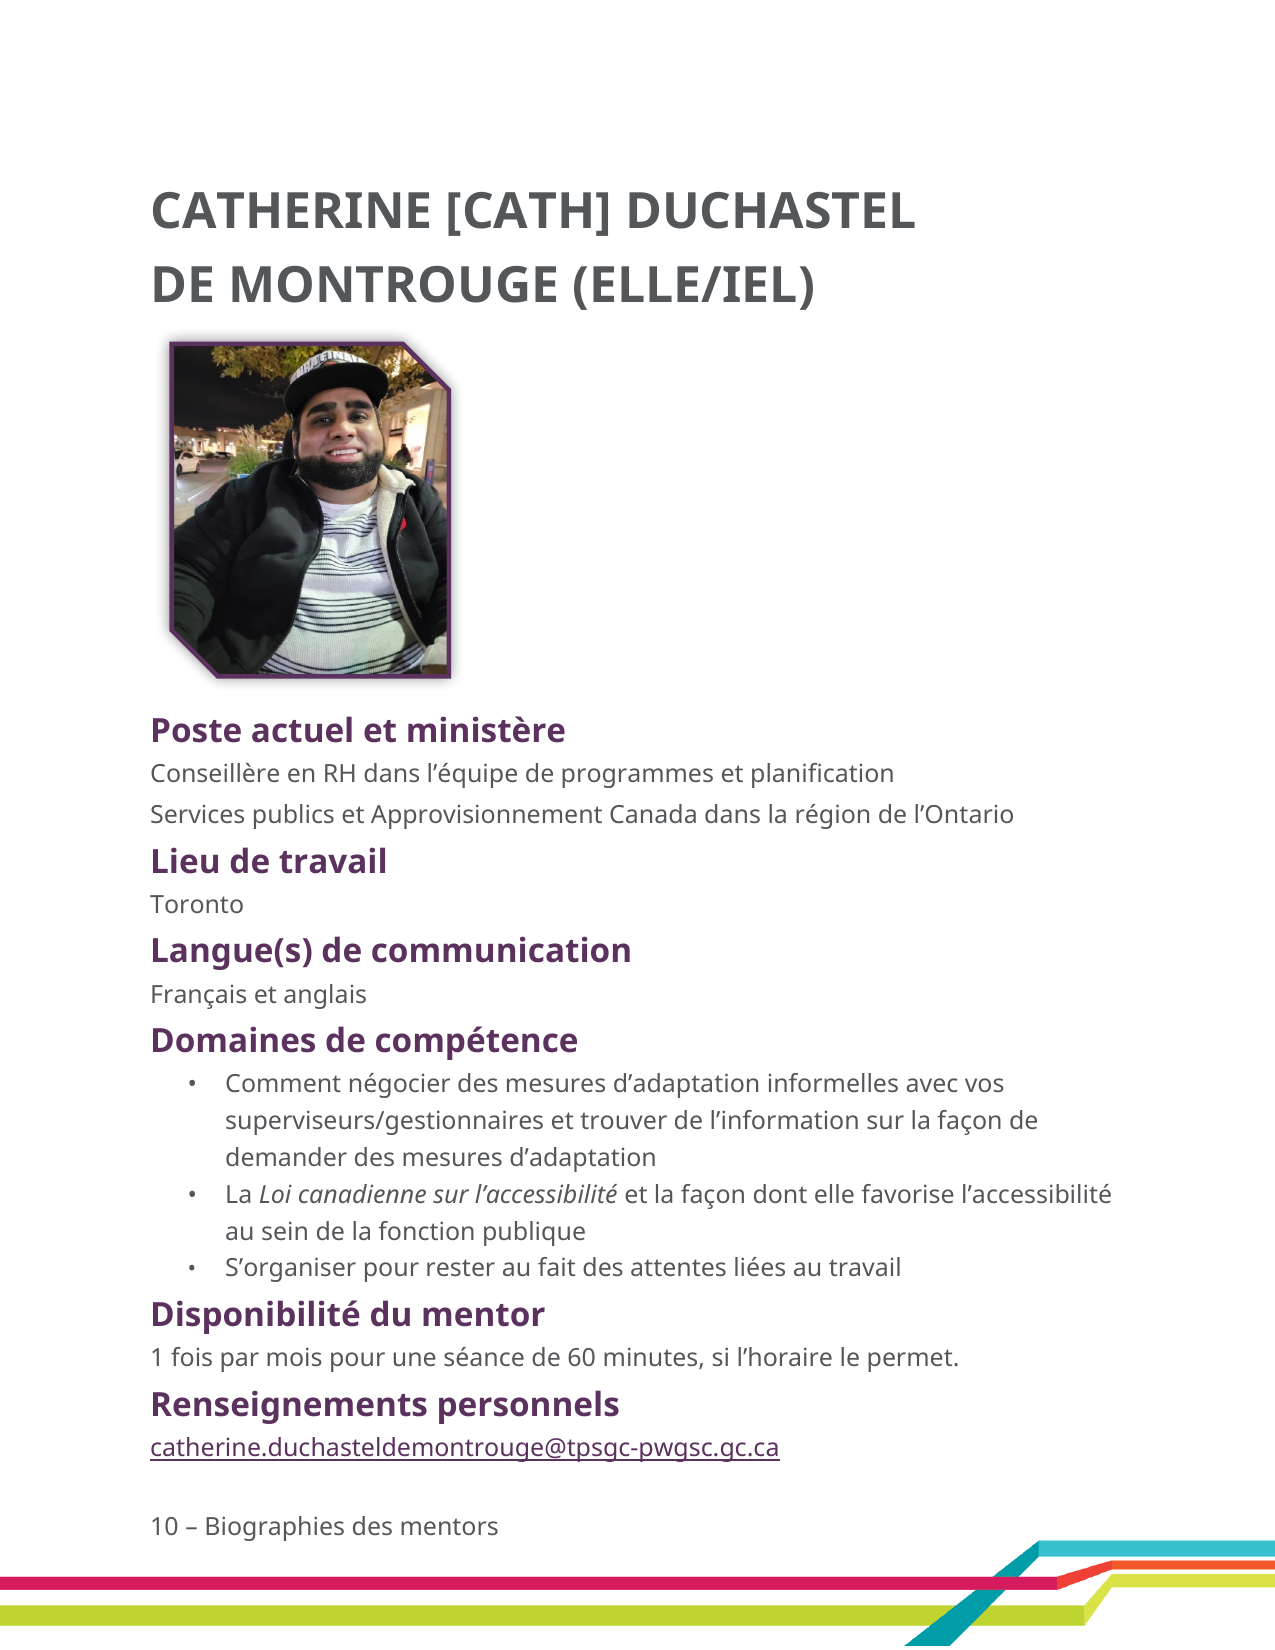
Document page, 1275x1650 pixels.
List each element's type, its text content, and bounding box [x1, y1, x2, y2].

subtitle Renseignements personnels [150, 1381, 1125, 1426]
list Comment négocier des mesures d’adaptation informelles avec vos superviseurs/gestionnaires et trouver de l’information sur la façon de demander des mesures d’adaptation [187, 1066, 1125, 1174]
subtitle Domaines de compétence [150, 1017, 1125, 1063]
text Français et anglais [150, 976, 1125, 1010]
picture [0, 1540, 1275, 1646]
text 1 fois par mois pour une séance de 60 minutes, si l’horaire le permet. [150, 1340, 1125, 1374]
subtitle Poste actuel et ministère [150, 707, 1125, 752]
text catherine.duchasteldemontrouge@tpsgc-pwgsc.gc.ca [150, 1430, 1125, 1464]
subtitle Langue(s) de communication [150, 927, 1125, 973]
list La Loi canadienne sur l’accessibilité et la façon dont elle favorise l’accessibilité au sein de la fonction publique [187, 1176, 1125, 1247]
list S’organiser pour rester au fait des attentes liées au travail [187, 1250, 1125, 1284]
picture [175, 347, 446, 674]
text Services publics et Approvisionnement Canada dans la région de l’Ontario [150, 796, 1125, 831]
subtitle Lieu de travail [150, 837, 1125, 883]
text Conseillère en RH dans l’équipe de programmes et planification [150, 756, 1125, 789]
subtitle CATHERINE [CATH] DUCHASTEL DE MONTROUGE (ELLE/IEL) [150, 175, 1125, 317]
text Toronto [150, 886, 1125, 920]
subtitle Disponibilité du mentor [150, 1291, 1125, 1336]
